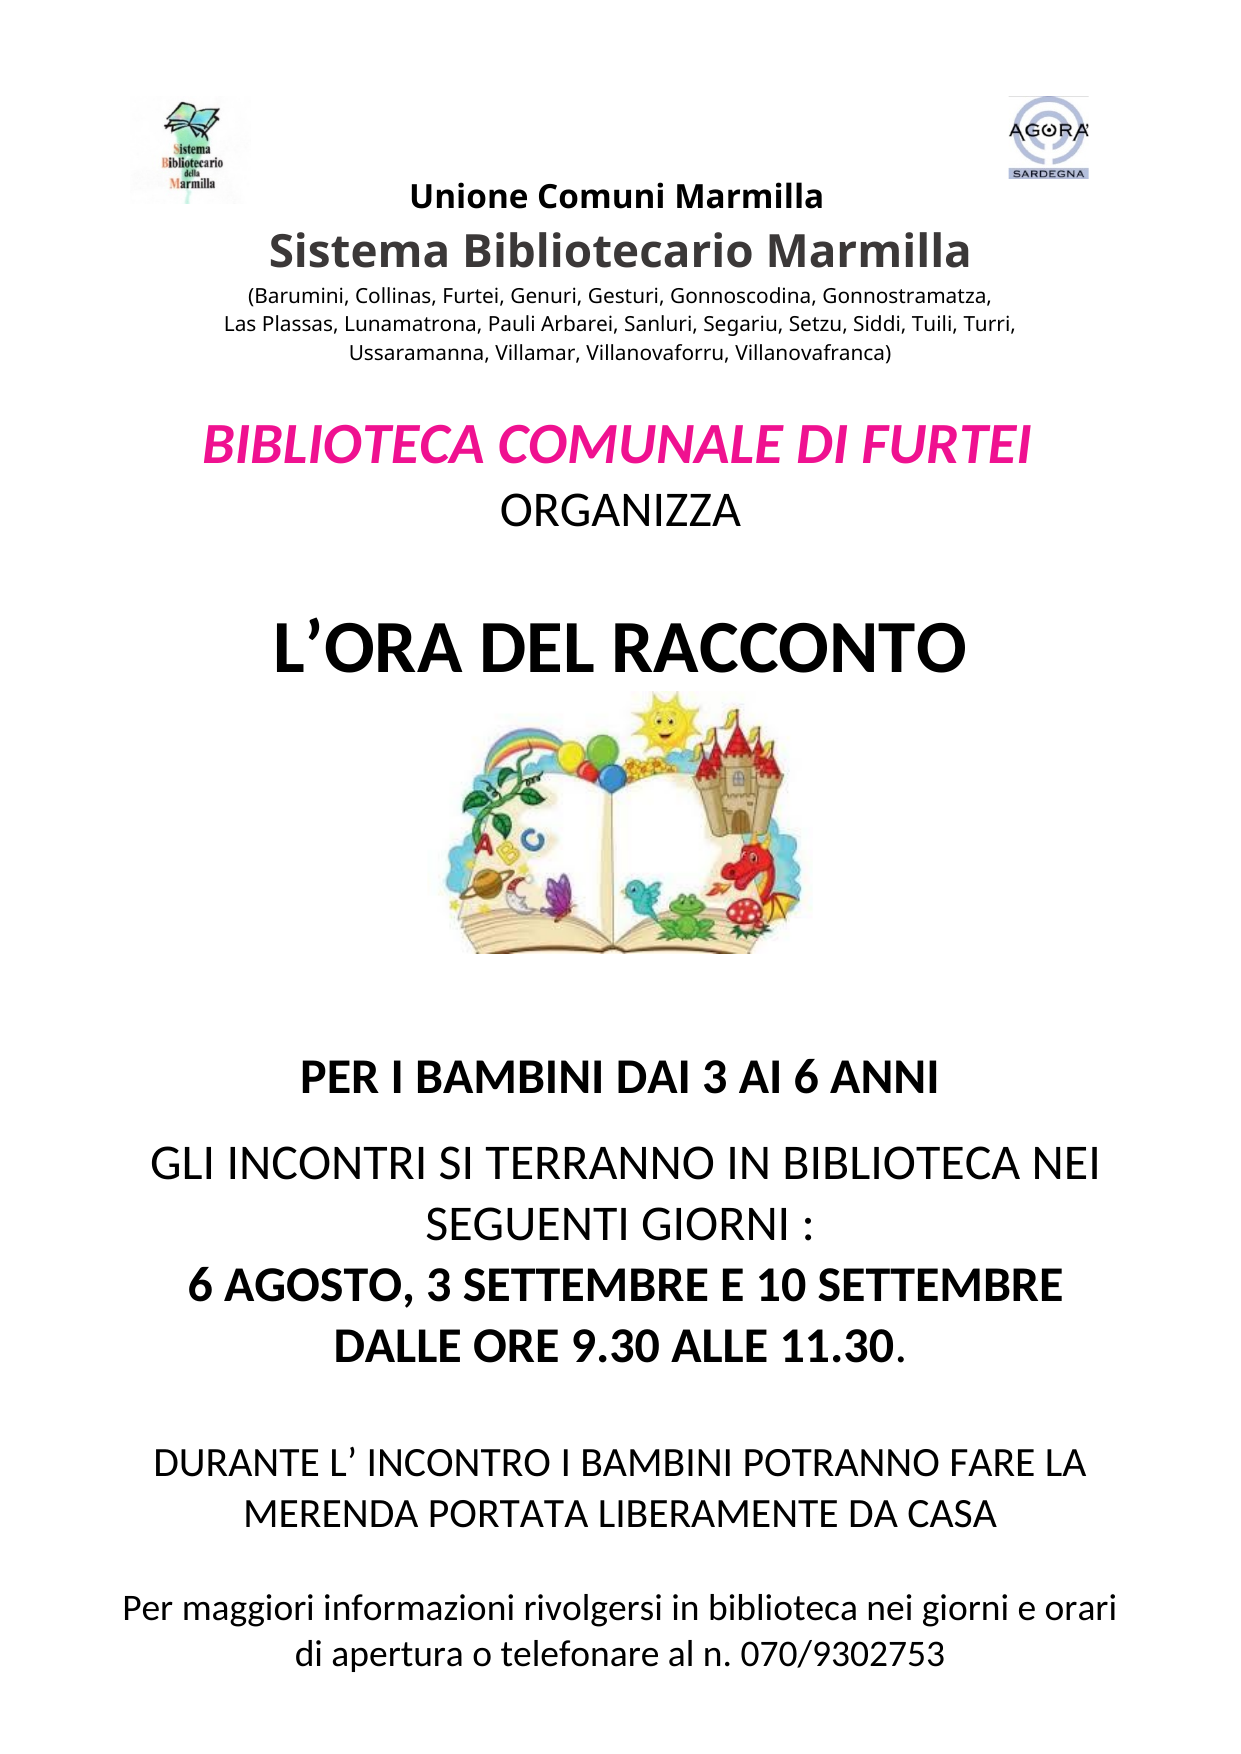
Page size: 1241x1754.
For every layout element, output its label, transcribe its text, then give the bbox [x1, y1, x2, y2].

text PER I BAMBINI DAI 3 AI 6 ANNI [106, 1045, 1134, 1106]
text Ussaramanna, Villamar, Villanovaforru, Villanovafranca) [106, 338, 1134, 366]
text Per maggiori informazioni rivolgersi in biblioteca nei giorni e orari di apertura o telefonare al n. 070/9302753 [106, 1584, 1134, 1676]
text DURANTE L’ INCONTRO I BAMBINI POTRANNO FARE LA MERENDA PORTATA LIBERAMENTE DA CASA [106, 1436, 1134, 1538]
text L’ORA DEL RACCONTO [106, 600, 1134, 692]
text Las Plassas, Lunamatrona, Pauli Arbarei, Sanluri, Segariu, Setzu, Siddi, Tuili, Turri, [106, 309, 1134, 338]
text ORGANIZZA [106, 478, 1134, 539]
text 6 AGOSTO, 3 SETTEMBRE E 10 SETTEMBRE [106, 1253, 1134, 1314]
text BIBLIOTECA COMUNALE DI FURTEI [106, 407, 1134, 478]
picture [130, 96, 251, 204]
picture [427, 691, 814, 954]
text GLI INCONTRI SI TERRANNO IN BIBLIOTECA NEI SEGUENTI GIORNI : [106, 1131, 1134, 1253]
text (Barumini, Collinas, Furtei, Genuri, Gesturi, Gonnoscodina, Gonnostramatza, [106, 281, 1134, 309]
text Unione Comuni Marmilla [106, 173, 1127, 218]
text DALLE ORE 9.30 ALLE 11.30. [106, 1314, 1134, 1375]
text Sistema Bibliotecario Marmilla [106, 218, 1134, 281]
picture [1008, 96, 1089, 179]
